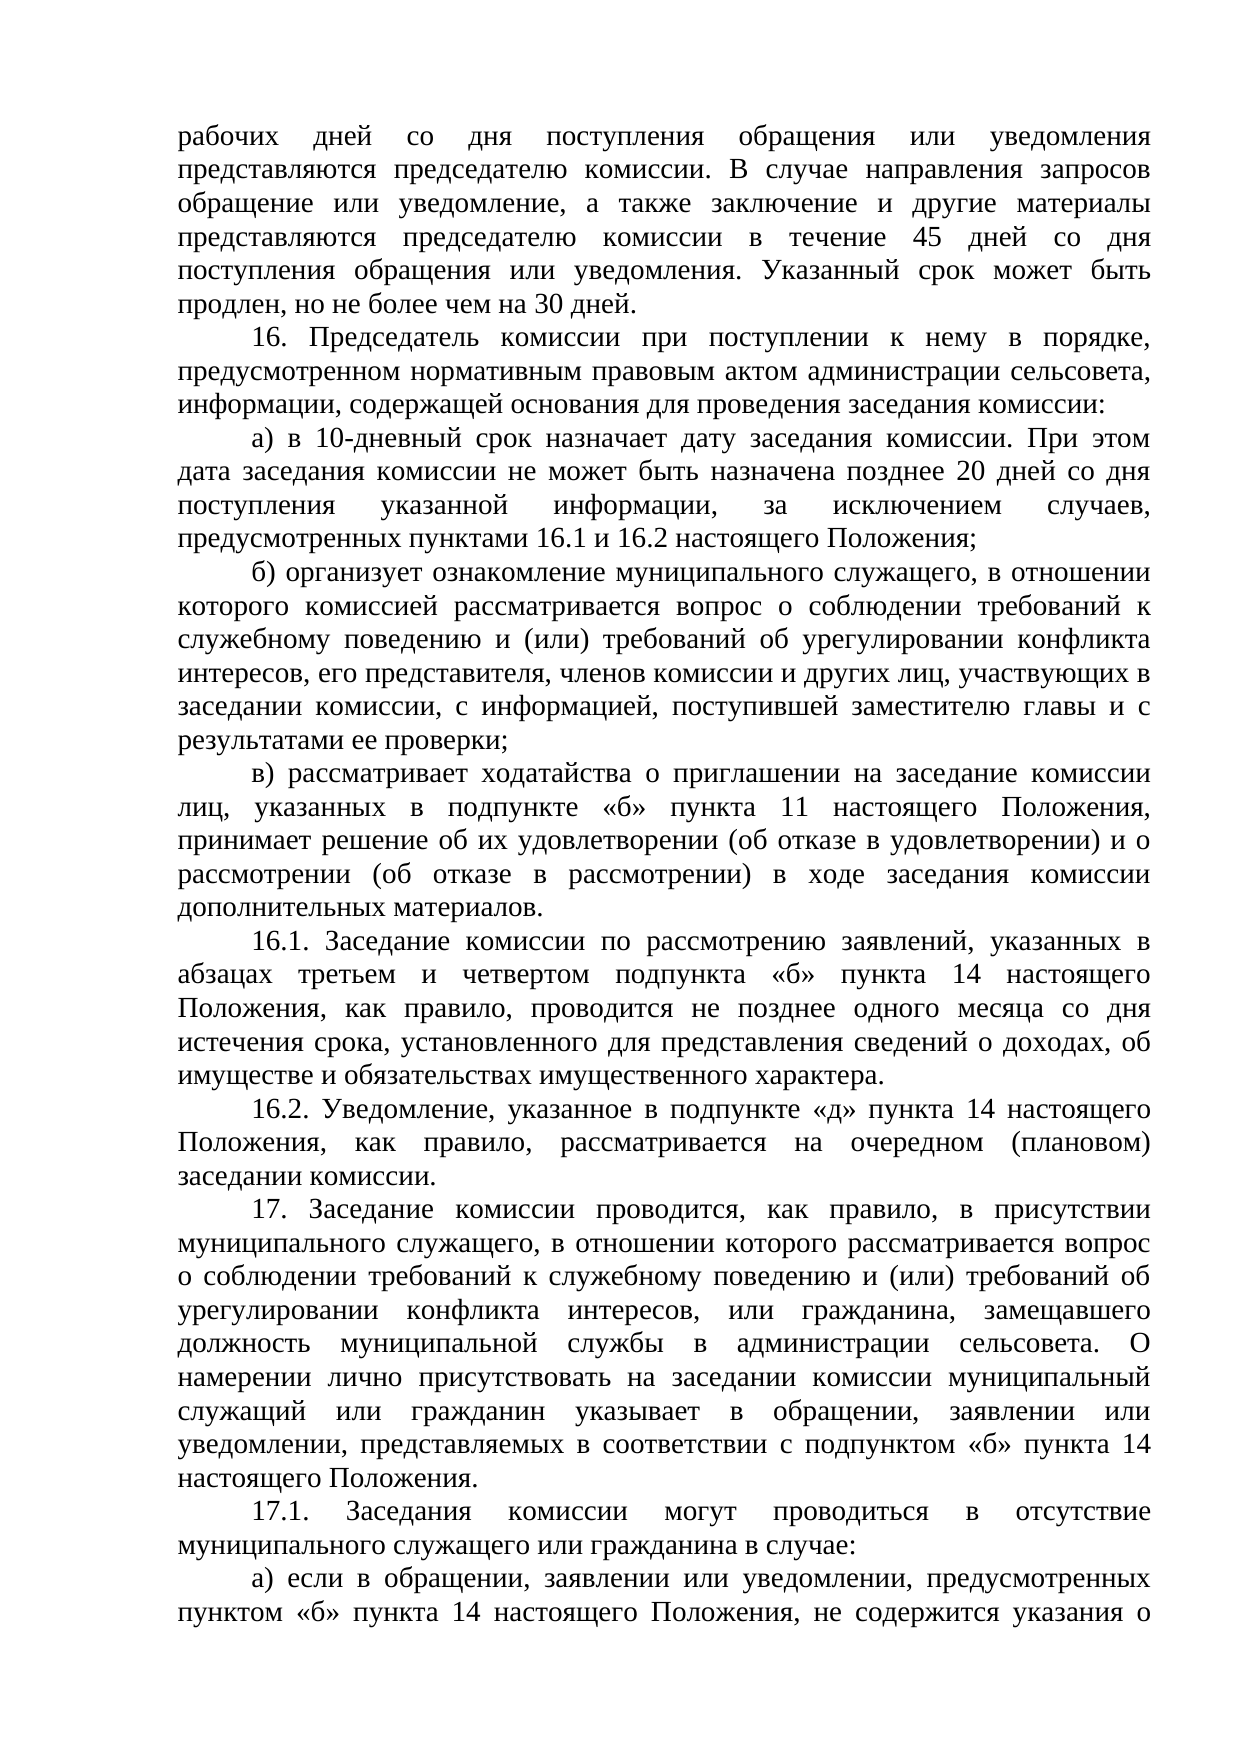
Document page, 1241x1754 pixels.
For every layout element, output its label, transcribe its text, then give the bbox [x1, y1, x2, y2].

text 16.2. Уведомление, указанное в подпункте «д» пункта 14 настоящего Положения, как правило, рассматривается на очередном (плановом) заседании комиссии. [177, 1091, 1152, 1191]
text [177, 118, 1152, 319]
text в) рассматривает ходатайства о приглашении на заседание комиссии лиц, указанных в подпункте «б» пункта 11 настоящего Положения, принимает решение об их удовлетворении (об отказе в удовлетворении) и о рассмотрении (об отказе в рассмотрении) в ходе заседания комиссии дополнительных материалов. [177, 755, 1152, 923]
text 16.1. Заседание комиссии по рассмотрению заявлений, указанных в абзацах третьем и четвертом подпункта «б» пункта 14 настоящего Положения, как правило, проводится не позднее одного месяца со дня истечения срока, установленного для представления сведений о доходах, об имуществе и обязательствах имущественного характера. [177, 923, 1152, 1091]
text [177, 1560, 1152, 1627]
text а) в 10-дневный срок назначает дату заседания комиссии. При этом дата заседания комиссии не может быть назначена позднее 20 дней со дня поступления указанной информации, за исключением случаев, предусмотренных пунктами 16.1 и 16.2 настоящего Положения; [177, 420, 1152, 554]
text 17.1. Заседания комиссии могут проводиться в отсутствие муниципального служащего или гражданина в случае: [177, 1493, 1152, 1560]
text 16. Председатель комиссии при поступлении к нему в порядке, предусмотренном нормативным правовым актом администрации сельсовета, информации, содержащей основания для проведения заседания комиссии: [177, 319, 1152, 420]
text 17. Заседание комиссии проводится, как правило, в присутствии муниципального служащего, в отношении которого рассматривается вопрос о соблюдении требований к служебному поведению и (или) требований об урегулировании конфликта интересов, или гражданина, замещавшего должность муниципальной службы в администрации сельсовета. О намерении лично присутствовать на заседании комиссии муниципальный служащий или гражданин указывает в обращении, заявлении или уведомлении, представляемых в соответствии с подпунктом «б» пункта 14 настоящего Положения. [177, 1191, 1152, 1493]
text б) организует ознакомление муниципального служащего, в отношении которого комиссией рассматривается вопрос о соблюдении требований к служебному поведению и (или) требований об урегулировании конфликта интересов, его представителя, членов комиссии и других лиц, участвующих в заседании комиссии, с информацией, поступившей заместителю главы и с результатами ее проверки; [177, 554, 1152, 755]
